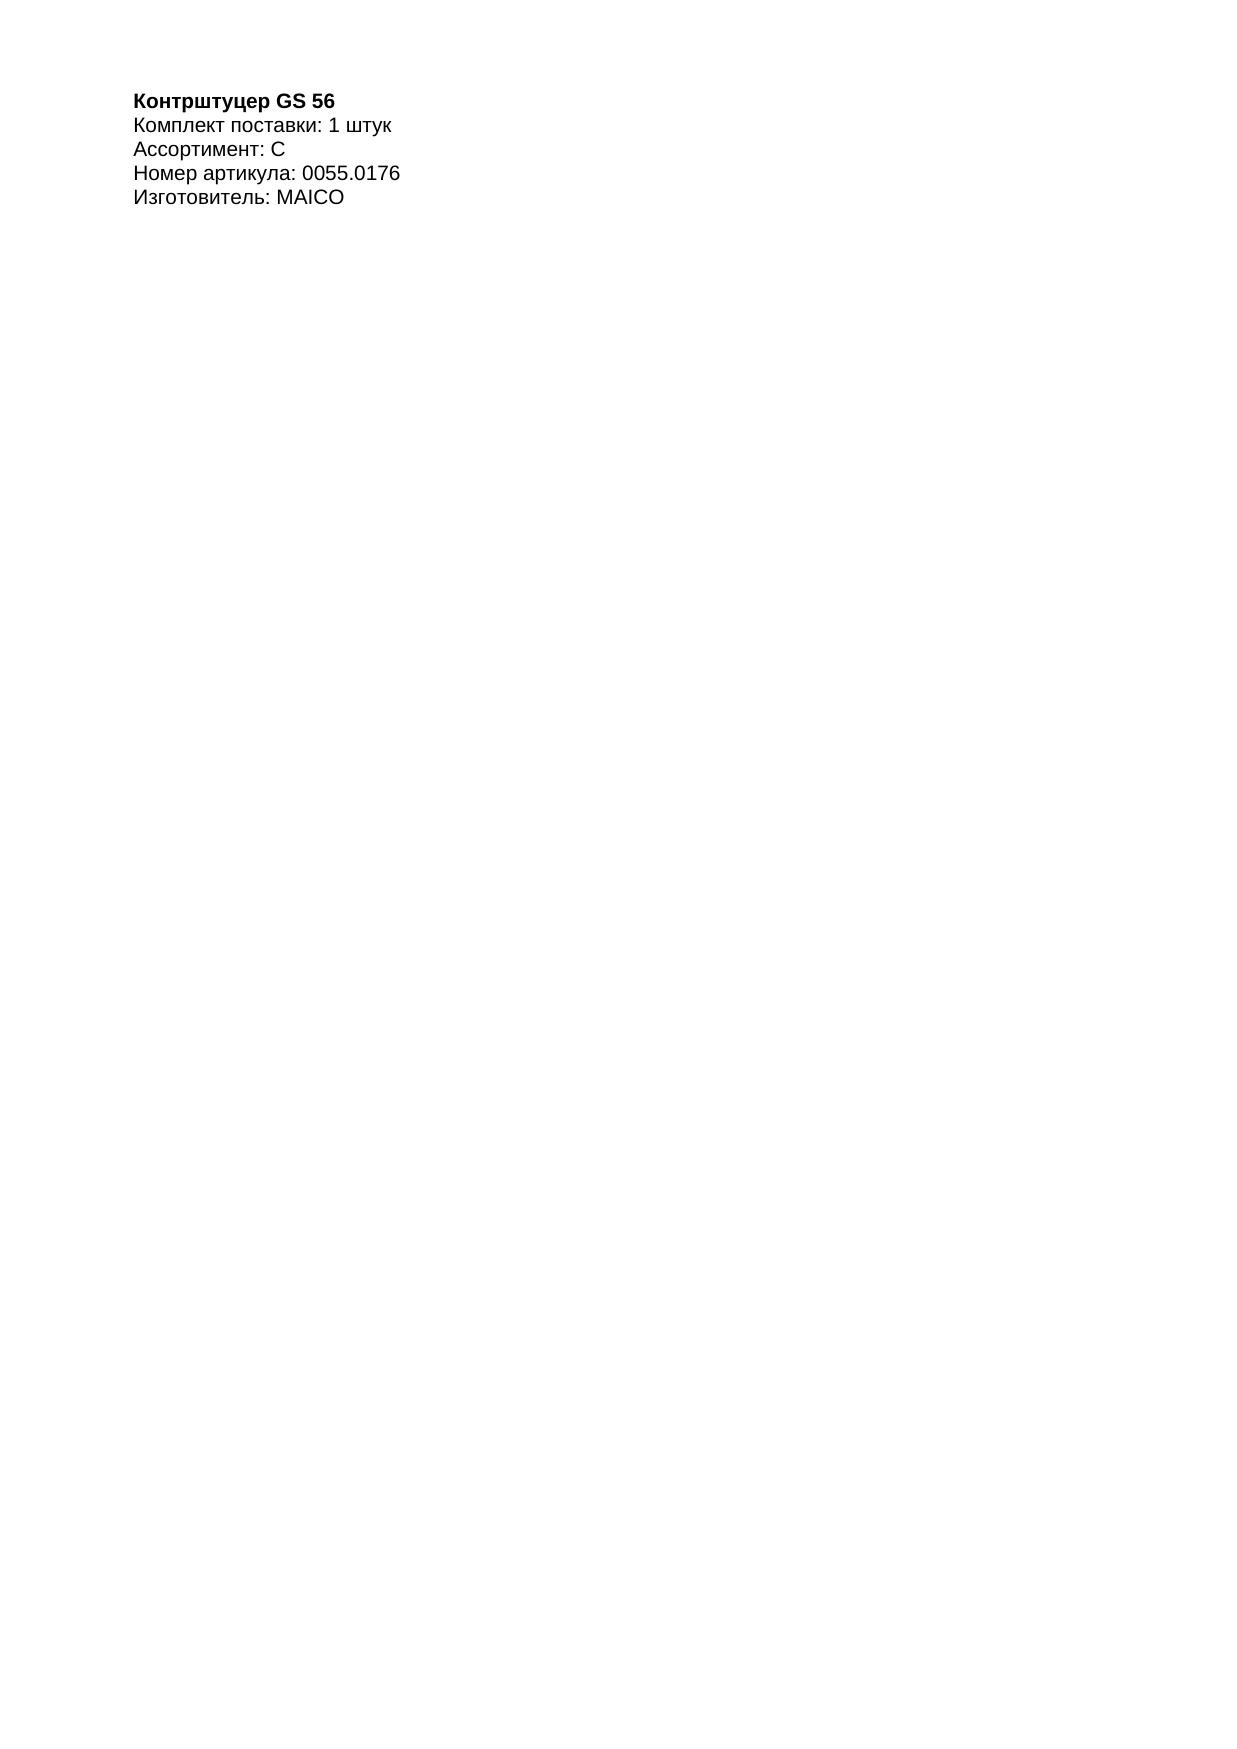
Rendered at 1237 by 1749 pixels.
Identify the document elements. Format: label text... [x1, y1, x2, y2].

text Контрштуцер GS 56Комплект поставки: 1 штукАссортимент: C Номер артикула: 0055.0176Изготовитель: MAICO [133, 89, 1148, 208]
